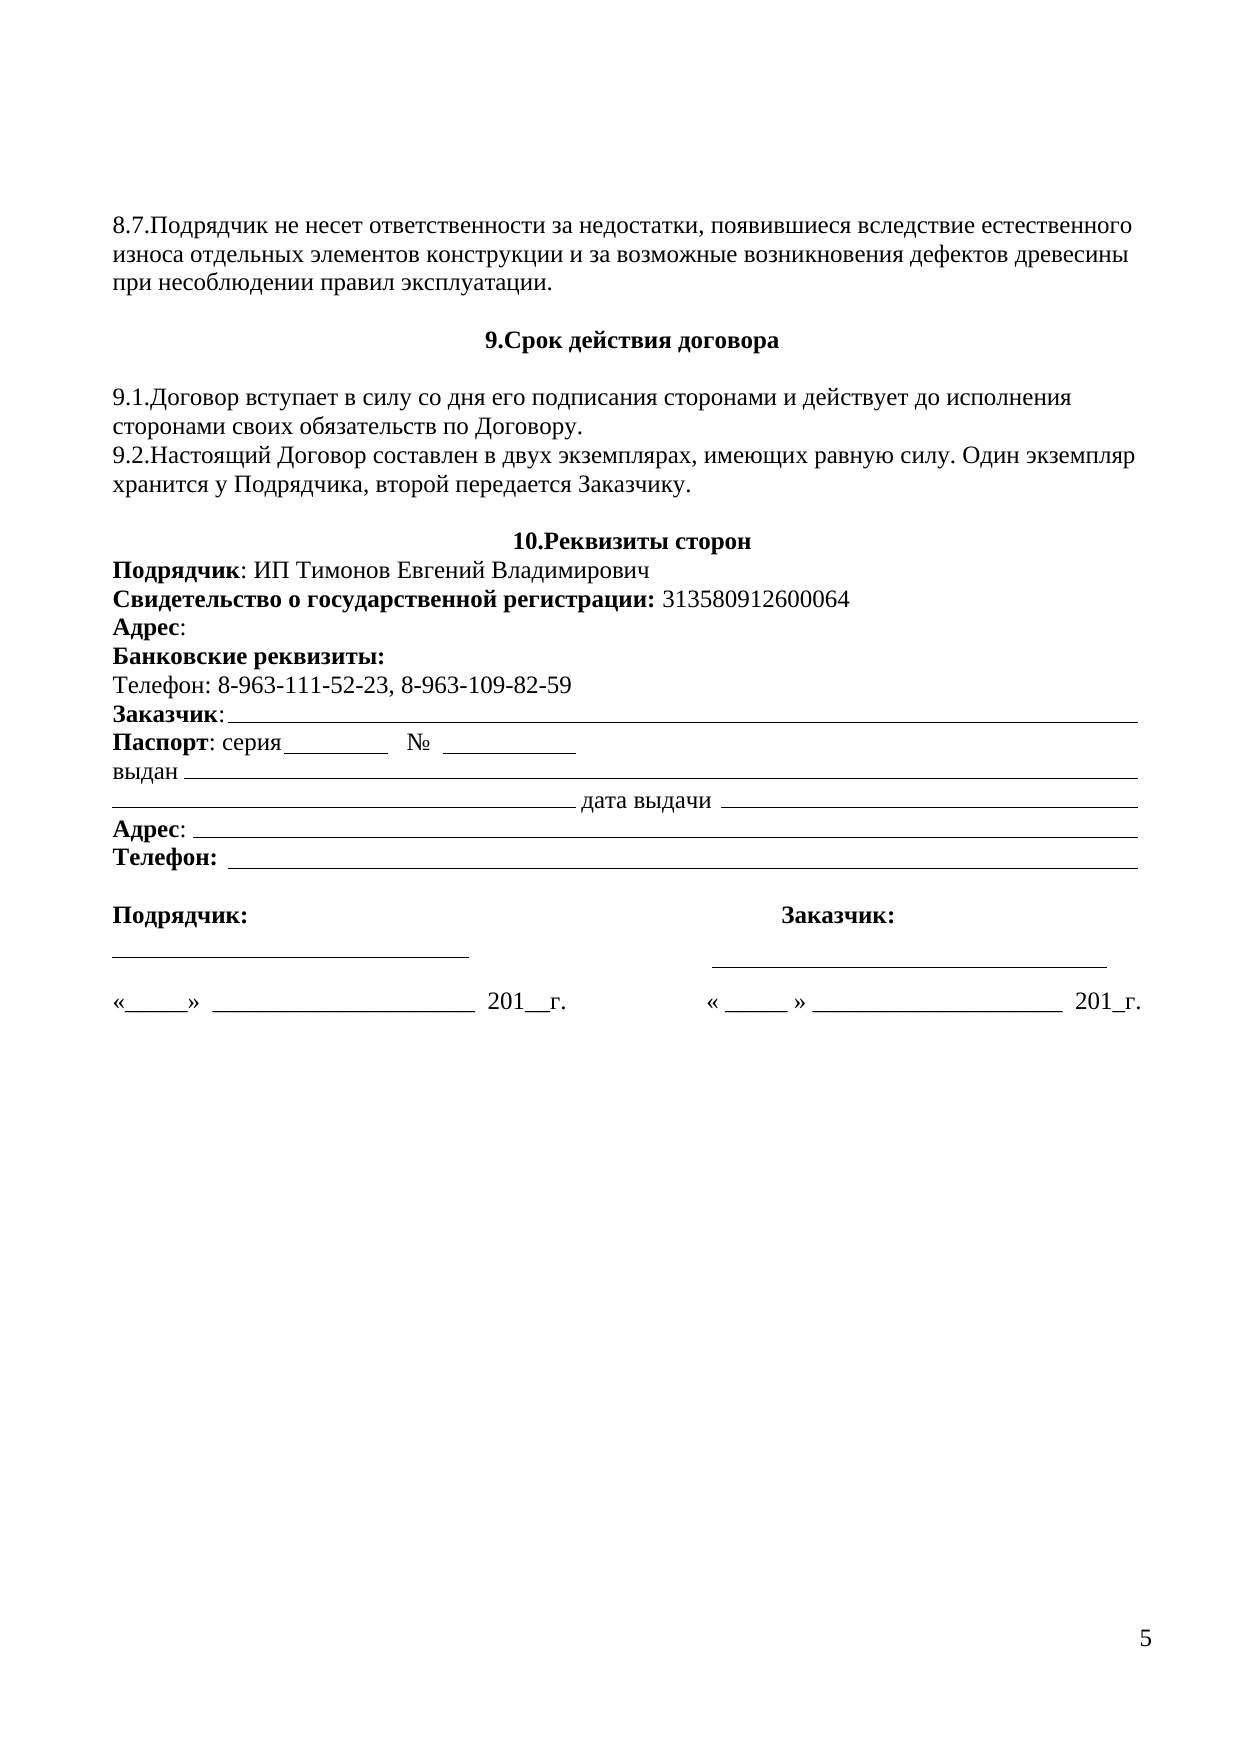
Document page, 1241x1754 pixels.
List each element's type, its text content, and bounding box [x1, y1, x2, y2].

text Подрядчик: ИП Тимонов Евгений Владимирович [112, 555, 1152, 584]
text дата выдачи Адрес: [112, 785, 1152, 842]
text 10.Реквизиты сторон [112, 526, 1152, 555]
text 8.7.Подрядчик не несет ответственности за недостатки, появившиеся вследствие естественного износа отдельных элементов конструкции и за возможные возникновения дефектов древесины при несоблюдении правил эксплуатации. [112, 210, 1152, 296]
text 9.2.Настоящий Договор составлен в двух экземплярах, имеющих равную силу. Один экземпляр хранится у Подрядчика, второй передается Заказчику. [112, 440, 1152, 497]
text Адрес: [112, 612, 1152, 641]
text «_____» _____________________ 201__г. « _____ » ____________________ 201_г. [112, 986, 1152, 1015]
text Телефон: 8-963-111-52-23, 8-963-109-82-59 [112, 670, 1152, 699]
text Паспорт: серия № [112, 727, 1152, 756]
text 9.Срок действия договора [112, 325, 1152, 354]
text Свидетельство о государственной регистрации: 313580912600064 [112, 584, 1152, 612]
text Заказчик: [112, 699, 1152, 727]
text Банковские реквизиты: [112, 641, 1152, 670]
text 9.1.Договор вступает в силу со дня его подписания сторонами и действует до исполнения сторонами своих обязательств по Договору. [112, 382, 1152, 440]
text выдан [112, 756, 1152, 785]
text Телефон: [112, 842, 1152, 871]
text Подрядчик: Заказчик: [112, 900, 1152, 929]
